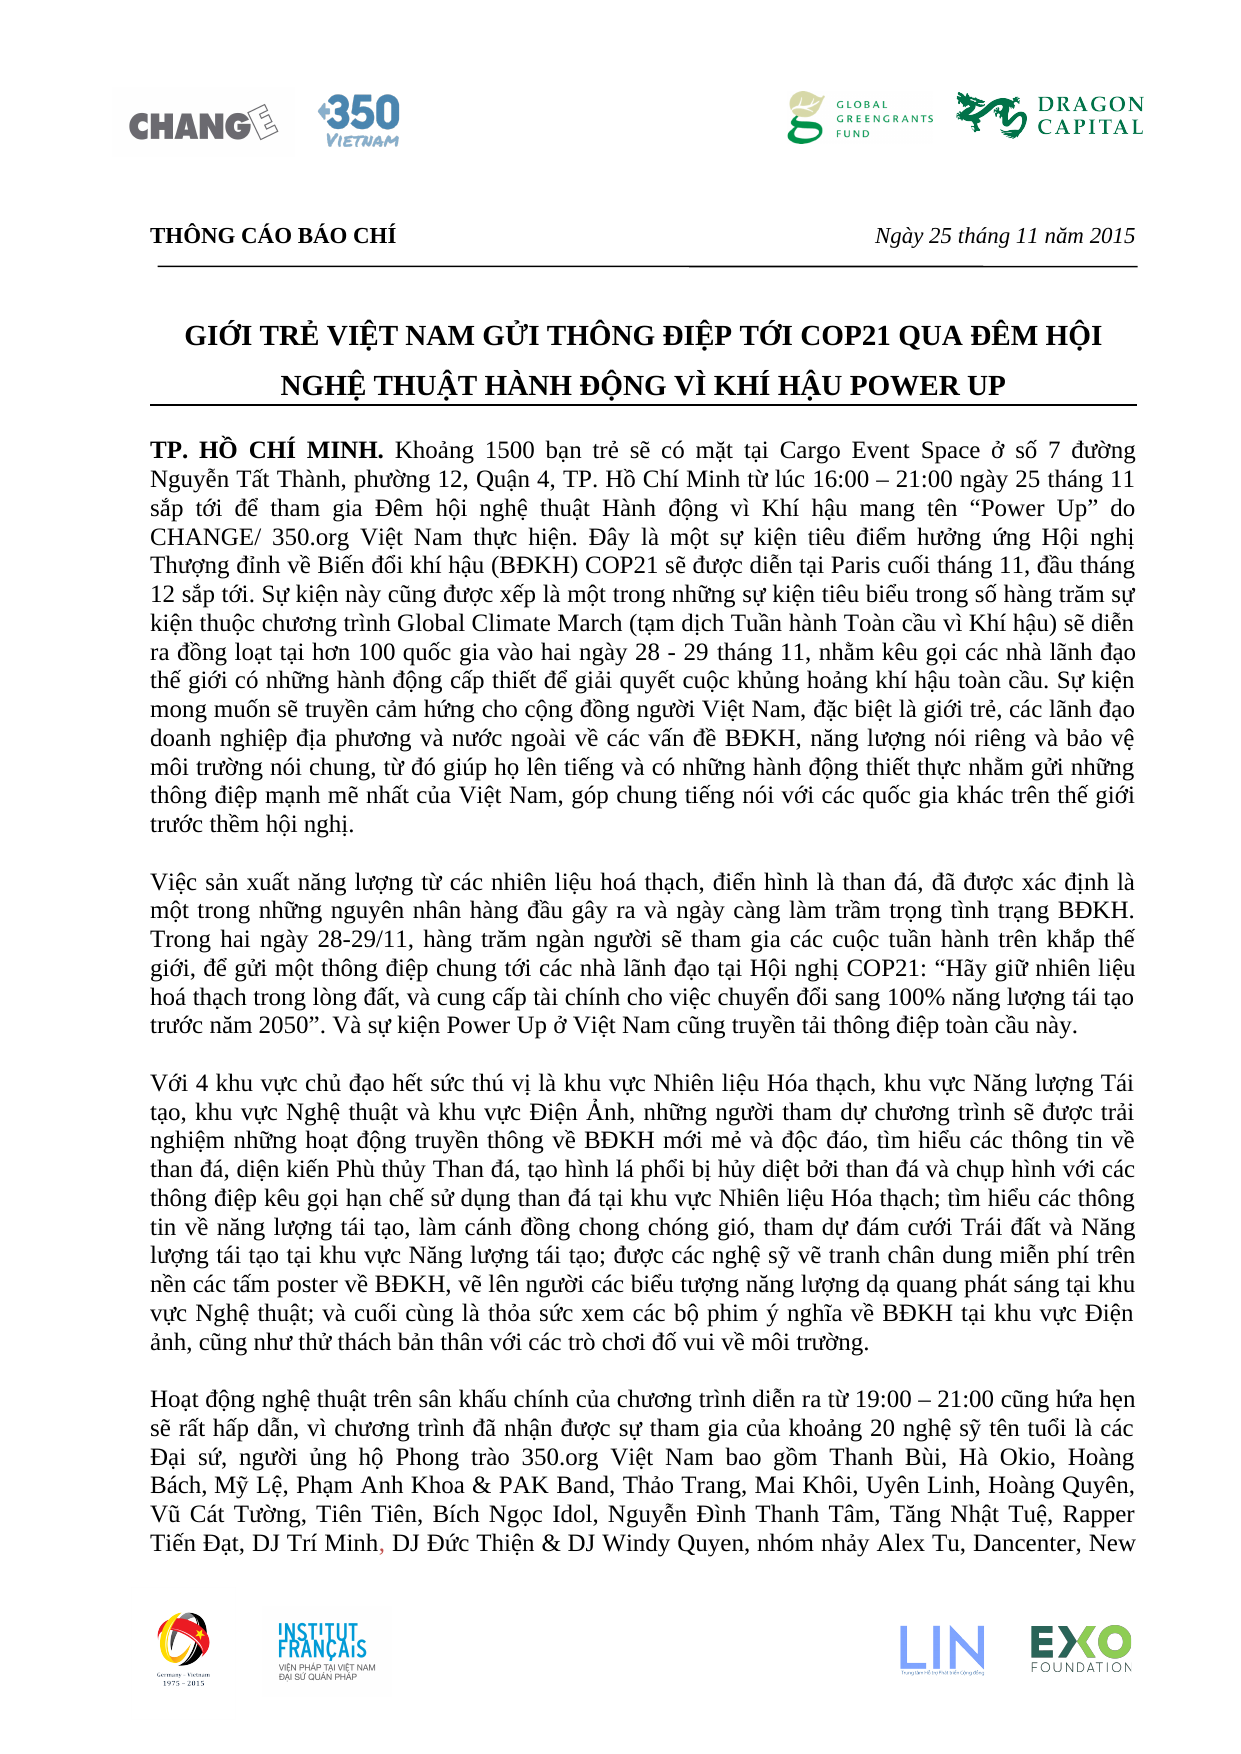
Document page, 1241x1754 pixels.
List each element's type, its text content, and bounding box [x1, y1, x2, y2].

picture [131, 1587, 236, 1720]
picture [787, 91, 933, 144]
picture [308, 68, 413, 173]
picture [262, 1606, 392, 1697]
text Với 4 khu vực chủ đạo hết sức thú vị là khu vực Nhiên liệu Hóa thạch, khu vực Năng lượng Tái tạo, khu vực Nghệ thuật và khu vực Điện Ảnh, những người tham dự chương trình sẽ được trải nghiệm những hoạt động truyền thông về BĐKH mới mẻ và độc đáo, tìm hiểu các thông tin về than đá, diện kiến Phù thủy Than đá, tạo hình lá phổi bị hủy diệt bởi than đá và chụp hình với các thông điệp kêu gọi hạn chế sử dụng than đá tại khu vực Nhiên liệu Hóa thạch; tìm hiểu các thông tin về năng lượng tái tạo, làm cánh đồng chong chóng gió, tham dự đám cưới Trái đất và Năng lượng tái tạo tại khu vực Năng lượng tái tạo; được các nghệ sỹ vẽ tranh chân dung miễn phí trên nền các tấm poster về BĐKH, vẽ lên người các biểu tượng năng lượng dạ quang phát sáng tại khu vực Nghệ thuật; và cuối cùng là thỏa sức xem các bộ phim ý nghĩa về BĐKH tại khu vực Điện ảnh, cũng như thử thách bản thân với các trò chơi đố vui về môi trường. [150, 1068, 1137, 1356]
picture [1031, 1625, 1132, 1672]
picture [956, 92, 1144, 139]
picture [888, 1618, 994, 1683]
text Việc sản xuất năng lượng từ các nhiên liệu hoá thạch, điển hình là than đá, đã được xác định là một trong những nguyên nhân hàng đầu gây ra và ngày càng làm trầm trọng tình trạng BĐKH. Trong hai ngày 28-29/11, hàng trăm ngàn người sẽ tham gia các cuộc tuần hành trên khắp thế giới, để gửi một thông điệp chung tới các nhà lãnh đạo tại Hội nghị COP21: “Hãy giữ nhiên liệu hoá thạch trong lòng đất, và cung cấp tài chính cho việc chuyển đổi sang 100% năng lượng tái tạo trước năm 2050”. Và sự kiện Power Up ở Việt Nam cũng truyền tải thông điệp toàn cầu này. [150, 838, 1137, 1039]
picture [112, 87, 295, 157]
text THÔNG CÁO BÁO CHÍ Ngày 25 tháng 11 năm 2015 [150, 222, 1137, 248]
text TP. HỒ CHÍ MINH. Khoảng 1500 bạn trẻ sẽ có mặt tại Cargo Event Space ở số 7 đường Nguyễn Tất Thành, phường 12, Quận 4, TP. Hồ Chí Minh từ lúc 16:00 – 21:00 ngày 25 tháng 11 sắp tới để tham gia Đêm hội nghệ thuật Hành động vì Khí hậu mang tên “Power Up” do CHANGE/ 350.org Việt Nam thực hiện. Đây là một sự kiện tiêu điểm hưởng ứng Hội nghị Thượng đỉnh về Biến đổi khí hậu (BĐKH) COP21 sẽ được diễn tại Paris cuối tháng 11, đầu tháng 12 sắp tới. Sự kiện này cũng được xếp là một trong những sự kiện tiêu biểu trong số hàng trăm sự kiện thuộc chương trình Global Climate March (tạm dịch Tuần hành Toàn cầu vì Khí hậu) sẽ diễn ra đồng loạt tại hơn 100 quốc gia vào hai ngày 28 - 29 tháng 11, nhằm kêu gọi các nhà lãnh đạo thế giới có những hành động cấp thiết để giải quyết cuộc khủng hoảng khí hậu toàn cầu. Sự kiện mong muốn sẽ truyền cảm hứng cho cộng đồng người Việt Nam, đặc biệt là giới trẻ, các lãnh đạo doanh nghiệp địa phương và nước ngoài về các vấn đề BĐKH, năng lượng nói riêng và bảo vệ môi trường nói chung, từ đó giúp họ lên tiếng và có những hành động thiết thực nhằm gửi những thông điệp mạnh mẽ nhất của Việt Nam, góp chung tiếng nói với các quốc gia khác trên thế giới trước thềm hội nghị. [150, 436, 1137, 838]
text GIỚI TRẺ VIỆT NAM GỬI THÔNG ĐIỆP TỚI COP21 QUA ĐÊM HỘI NGHỆ THUẬT HÀNH ĐỘNG VÌ KHÍ HẬU POWER UP [150, 318, 1137, 404]
